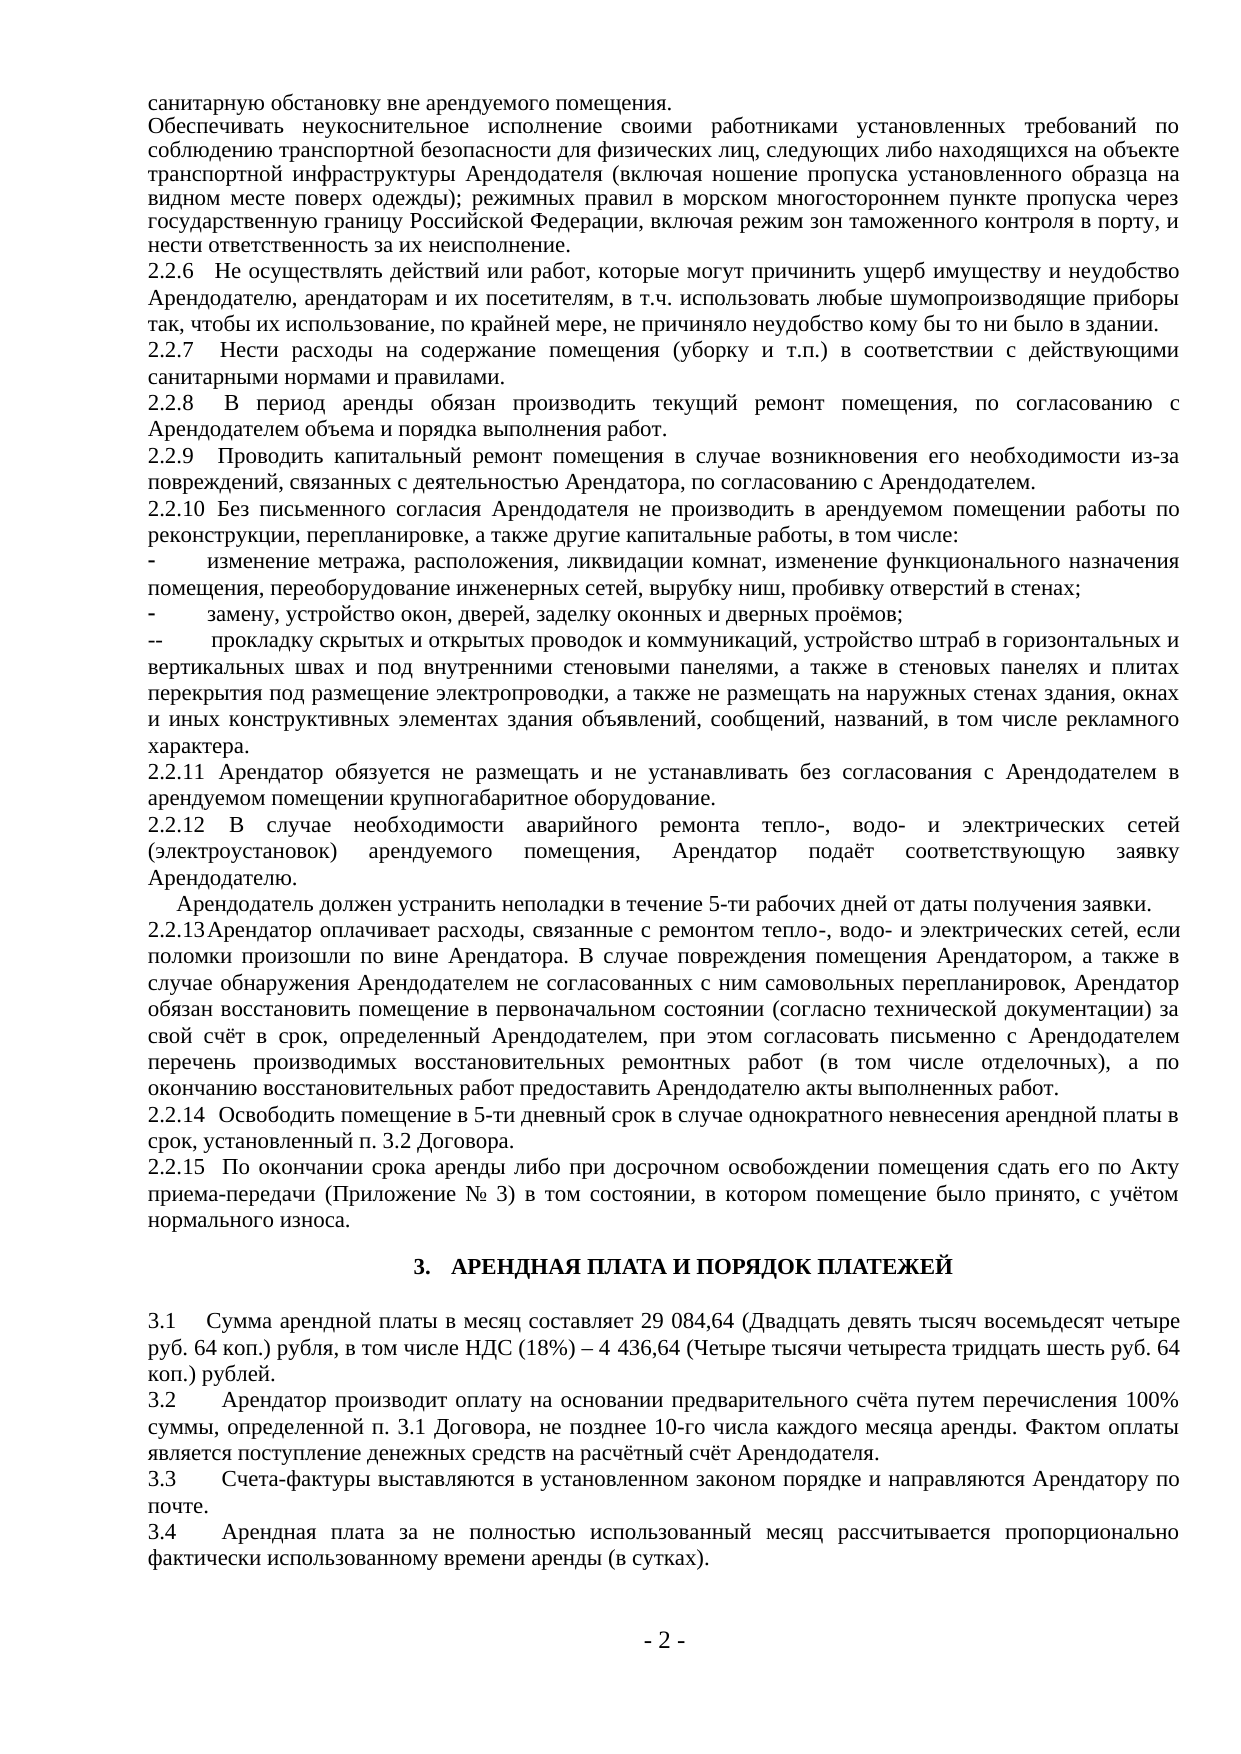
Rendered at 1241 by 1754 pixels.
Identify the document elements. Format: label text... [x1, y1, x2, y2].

subtitle Без письменного согласия Арендодателя не производить в арендуемом помещении работы по реконструкции, перепланировке, а также другие капитальные работы, в том числе: [148, 494, 1181, 547]
subtitle Арендатор производит оплату на основании предварительного счёта путем перечисления 100% суммы, определенной п. 3.1 Договора, не позднее 10-го числа каждого месяца аренды. Фактом оплаты является поступление денежных средств на расчётный счёт Арендодателя. [148, 1386, 1181, 1465]
subtitle В случае необходимости аварийного ремонта тепло-, водо- и электрических сетей (электроустановок) арендуемого помещения, Арендатор подаёт соответствующую заявку Арендодателю. [148, 811, 1181, 890]
text -- прокладку скрытых и открытых проводок и коммуникаций, устройство штраб в горизонтальных и вертикальных швах и под внутренними стеновыми панелями, а также в стеновых панелях и плитах перекрытия под размещение электропроводки, а также не размещать на наружных стенах здания, окнах и иных конструктивных элементах здания объявлений, сообщений, названий, в том числе рекламного характера. [148, 626, 1181, 758]
subtitle Арендодатель должен устранить неполадки в течение 5-ти рабочих дней от даты получения заявки. [148, 890, 1181, 916]
subtitle Арендная плата за не полностью использованный месяц рассчитывается пропорционально фактически использованному времени аренды (в сутках). [148, 1518, 1181, 1571]
subtitle Счета-фактуры выставляются в установленном законом порядке и направляются Арендатору по почте. [148, 1465, 1181, 1518]
subtitle Арендатор обязуется не размещать и не устанавливать без согласования с Арендодателем в арендуемом помещении крупногабаритное оборудование. [148, 758, 1181, 811]
subtitle Освободить помещение в 5-ти дневный срок в случае однократного невнесения арендной платы в срок, установленный п. 3.2 Договора. [148, 1101, 1181, 1153]
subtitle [148, 89, 1181, 115]
subtitle 2.2.15 По окончании срока аренды либо при досрочном освобождении помещения сдать его по Акту приема-передачи (Приложение № 3) в том состоянии, в котором помещение было принято, с учётом нормального износа. [148, 1153, 1181, 1232]
subtitle Нести расходы на содержание помещения (уборку и т.п.) в соответствии с действующими санитарными нормами и правилами. [148, 336, 1181, 389]
subtitle Арендная плата и порядок платежей [185, 1253, 1181, 1280]
subtitle В период аренды обязан производить текущий ремонт помещения, по согласованию с Арендодателем объема и порядка выполнения работ. [148, 389, 1181, 442]
list изменение метража, расположения, ликвидации комнат, изменение функционального назначения помещения, переоборудование инженерных сетей, вырубку ниш, пробивку отверстий в стенах; [148, 547, 1181, 600]
subtitle 3.1 Сумма арендной платы в месяц составляет 29 084,64 (Двадцать девять тысяч восемьдесят четыре руб. 64 коп.) рубля, в том числе НДС (18%) – 4 436,64 (Четыре тысячи четыреста тридцать шесть руб. 64 коп.) рублей. [148, 1307, 1181, 1386]
subtitle Не осуществлять действий или работ, которые могут причинить ущерб имуществу и неудобство Арендодателю, арендаторам и их посетителям, в т.ч. использовать любые шумопроизводящие приборы так, чтобы их использование, по крайней мере, не причиняло неудобство кому бы то ни было в здании. [148, 257, 1181, 336]
text Обеспечивать неукоснительное исполнение своими работниками установленных требований по соблюдению транспортной безопасности для физических лиц, следующих либо находящихся на объекте транспортной инфраструктуры Арендодателя (включая ношение пропуска установленного образца на видном месте поверх одежды); режимных правил в морском многостороннем пункте пропуска через государственную границу Российской Федерации, включая режим зон таможенного контроля в порту, и нести ответственность за их неисполнение. [148, 115, 1181, 257]
subtitle Арендатор оплачивает расходы, связанные с ремонтом тепло-, водо- и электрических сетей, если поломки произошли по вине Арендатора. В случае повреждения помещения Арендатором, а также в случае обнаружения Арендодателем не согласованных с ним самовольных перепланировок, Арендатор обязан восстановить помещение в первоначальном состоянии (согласно технической документации) за свой счёт в срок, определенный Арендодателем, при этом согласовать письменно с Арендодателем перечень производимых восстановительных ремонтных работ (в том числе отделочных), а по окончанию восстановительных работ предоставить Арендодателю акты выполненных работ. [148, 916, 1181, 1101]
list замену, устройство окон, дверей, заделку оконных и дверных проёмов; [148, 600, 1181, 626]
subtitle Проводить капитальный ремонт помещения в случае возникновения его необходимости из-за повреждений, связанных с деятельностью Арендатора, по согласованию с Арендодателем. [148, 442, 1181, 494]
